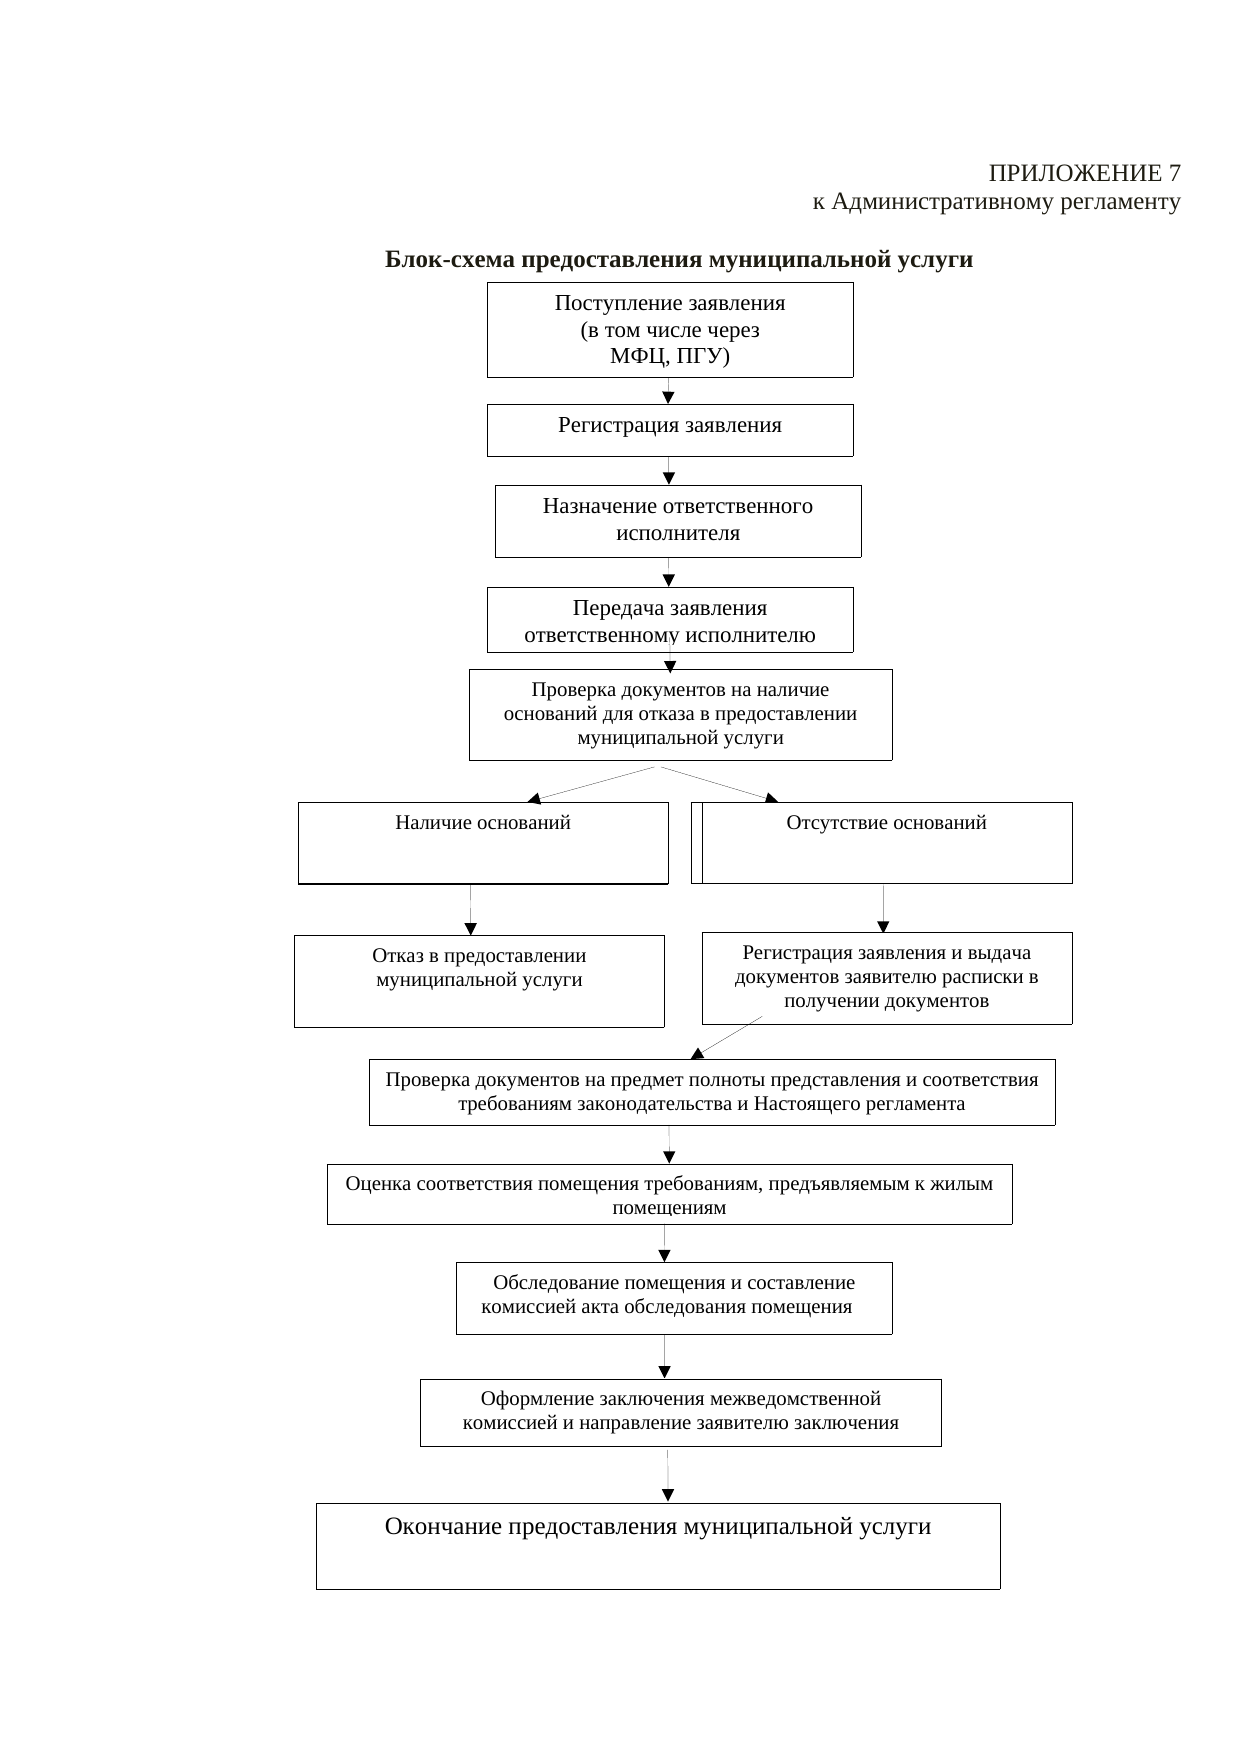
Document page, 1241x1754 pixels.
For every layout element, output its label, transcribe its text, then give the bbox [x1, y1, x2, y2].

text Блок-схема предоставления муниципальной услуги [177, 244, 1181, 273]
text к Административному регламенту [118, 186, 1181, 215]
text Приложение 7 [177, 158, 1181, 186]
